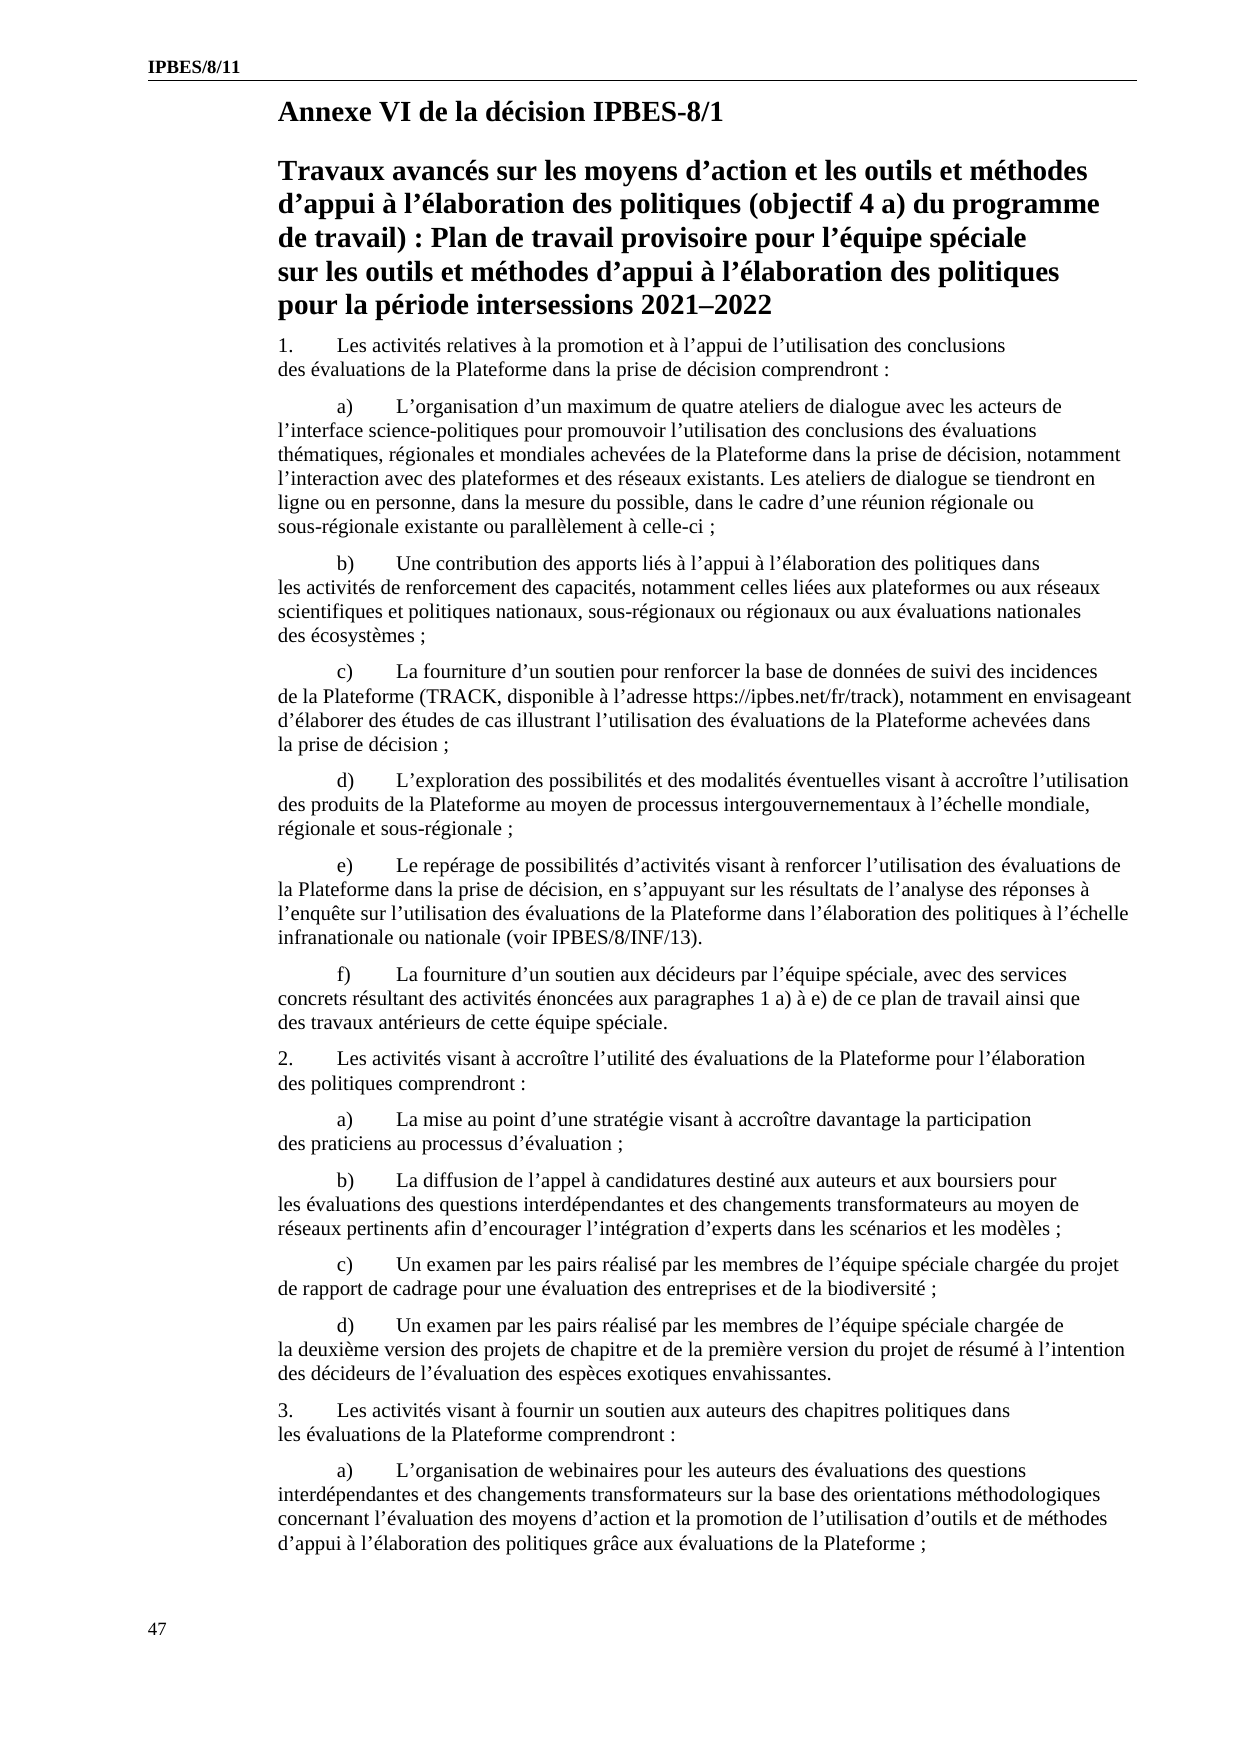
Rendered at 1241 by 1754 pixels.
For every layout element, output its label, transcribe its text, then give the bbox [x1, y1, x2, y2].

list Les activités relatives à la promotion et à l’appui de l’utilisation des conclusions des évaluations de la Plateforme dans la prise de décision comprendront : [278, 333, 1137, 381]
list Les activités visant à fournir un soutien aux auteurs des chapitres politiques dans les évaluations de la Plateforme comprendront : [278, 1398, 1137, 1446]
list L’organisation de webinaires pour les auteurs des évaluations des questions interdépendantes et des changements transformateurs sur la base des orientations méthodologiques concernant l’évaluation des moyens d’action et la promotion de l’utilisation d’outils et de méthodes d’appui à l’élaboration des politiques grâce aux évaluations de la Plateforme ; [278, 1458, 1137, 1554]
list La diffusion de l’appel à candidatures destiné aux auteurs et aux boursiers pour les évaluations des questions interdépendantes et des changements transformateurs au moyen de réseaux pertinents afin d’encourager l’intégration d’experts dans les scénarios et les modèles ; [278, 1168, 1137, 1240]
list La fourniture d’un soutien pour renforcer la base de données de suivi des incidences de la Plateforme (TRACK, disponible à l’adresse https://ipbes.net/fr/track), notamment en envisageant d’élaborer des études de cas illustrant l’utilisation des évaluations de la Plateforme achevées dans la prise de décision ; [278, 659, 1137, 756]
list Les activités visant à accroître l’utilité des évaluations de la Plateforme pour l’élaboration des politiques comprendront : [278, 1046, 1137, 1094]
text Annexe VI de la décision IPBES-8/1 [148, 94, 1107, 128]
list Le repérage de possibilités d’activités visant à renforcer l’utilisation des évaluations de la Plateforme dans la prise de décision, en s’appuyant sur les résultats de l’analyse des réponses à l’enquête sur l’utilisation des évaluations de la Plateforme dans l’élaboration des politiques à l’échelle infranationale ou nationale (voir IPBES/8/INF/13). [278, 853, 1137, 949]
list La fourniture d’un soutien aux décideurs par l’équipe spéciale, avec des services concrets résultant des activités énoncées aux paragraphes 1 a) à e) de ce plan de travail ainsi que des travaux antérieurs de cette équipe spéciale. [278, 962, 1137, 1034]
text Travaux avancés sur les moyens d’action et les outils et méthodes d’appui à l’élaboration des politiques (objectif 4 a) du programme de travail) : Plan de travail provisoire pour l’équipe spéciale sur les outils et méthodes d’appui à l’élaboration des politiques pour la période intersessions 2021–2022 [148, 153, 1107, 321]
list La mise au point d’une stratégie visant à accroître davantage la participation des praticiens au processus d’évaluation ; [278, 1107, 1137, 1155]
list L’exploration des possibilités et des modalités éventuelles visant à accroître l’utilisation des produits de la Plateforme au moyen de processus intergouvernementaux à l’échelle mondiale, régionale et sous-régionale ; [278, 768, 1137, 840]
list Un examen par les pairs réalisé par les membres de l’équipe spéciale chargée de la deuxième version des projets de chapitre et de la première version du projet de résumé à l’intention des décideurs de l’évaluation des espèces exotiques envahissantes. [278, 1313, 1137, 1385]
list Un examen par les pairs réalisé par les membres de l’équipe spéciale chargée du projet de rapport de cadrage pour une évaluation des entreprises et de la biodiversité ; [278, 1252, 1137, 1300]
list Une contribution des apports liés à l’appui à l’élaboration des politiques dans les activités de renforcement des capacités, notamment celles liées aux plateformes ou aux réseaux scientifiques et politiques nationaux, sous-régionaux ou régionaux ou aux évaluations nationales des écosystèmes ; [278, 551, 1137, 647]
list L’organisation d’un maximum de quatre ateliers de dialogue avec les acteurs de l’interface science-politiques pour promouvoir l’utilisation des conclusions des évaluations thématiques, régionales et mondiales achevées de la Plateforme dans la prise de décision, notamment l’interaction avec des plateformes et des réseaux existants. Les ateliers de dialogue se tiendront en ligne ou en personne, dans la mesure du possible, dans le cadre d’une réunion régionale ou sous-régionale existante ou parallèlement à celle-ci ; [278, 394, 1137, 538]
